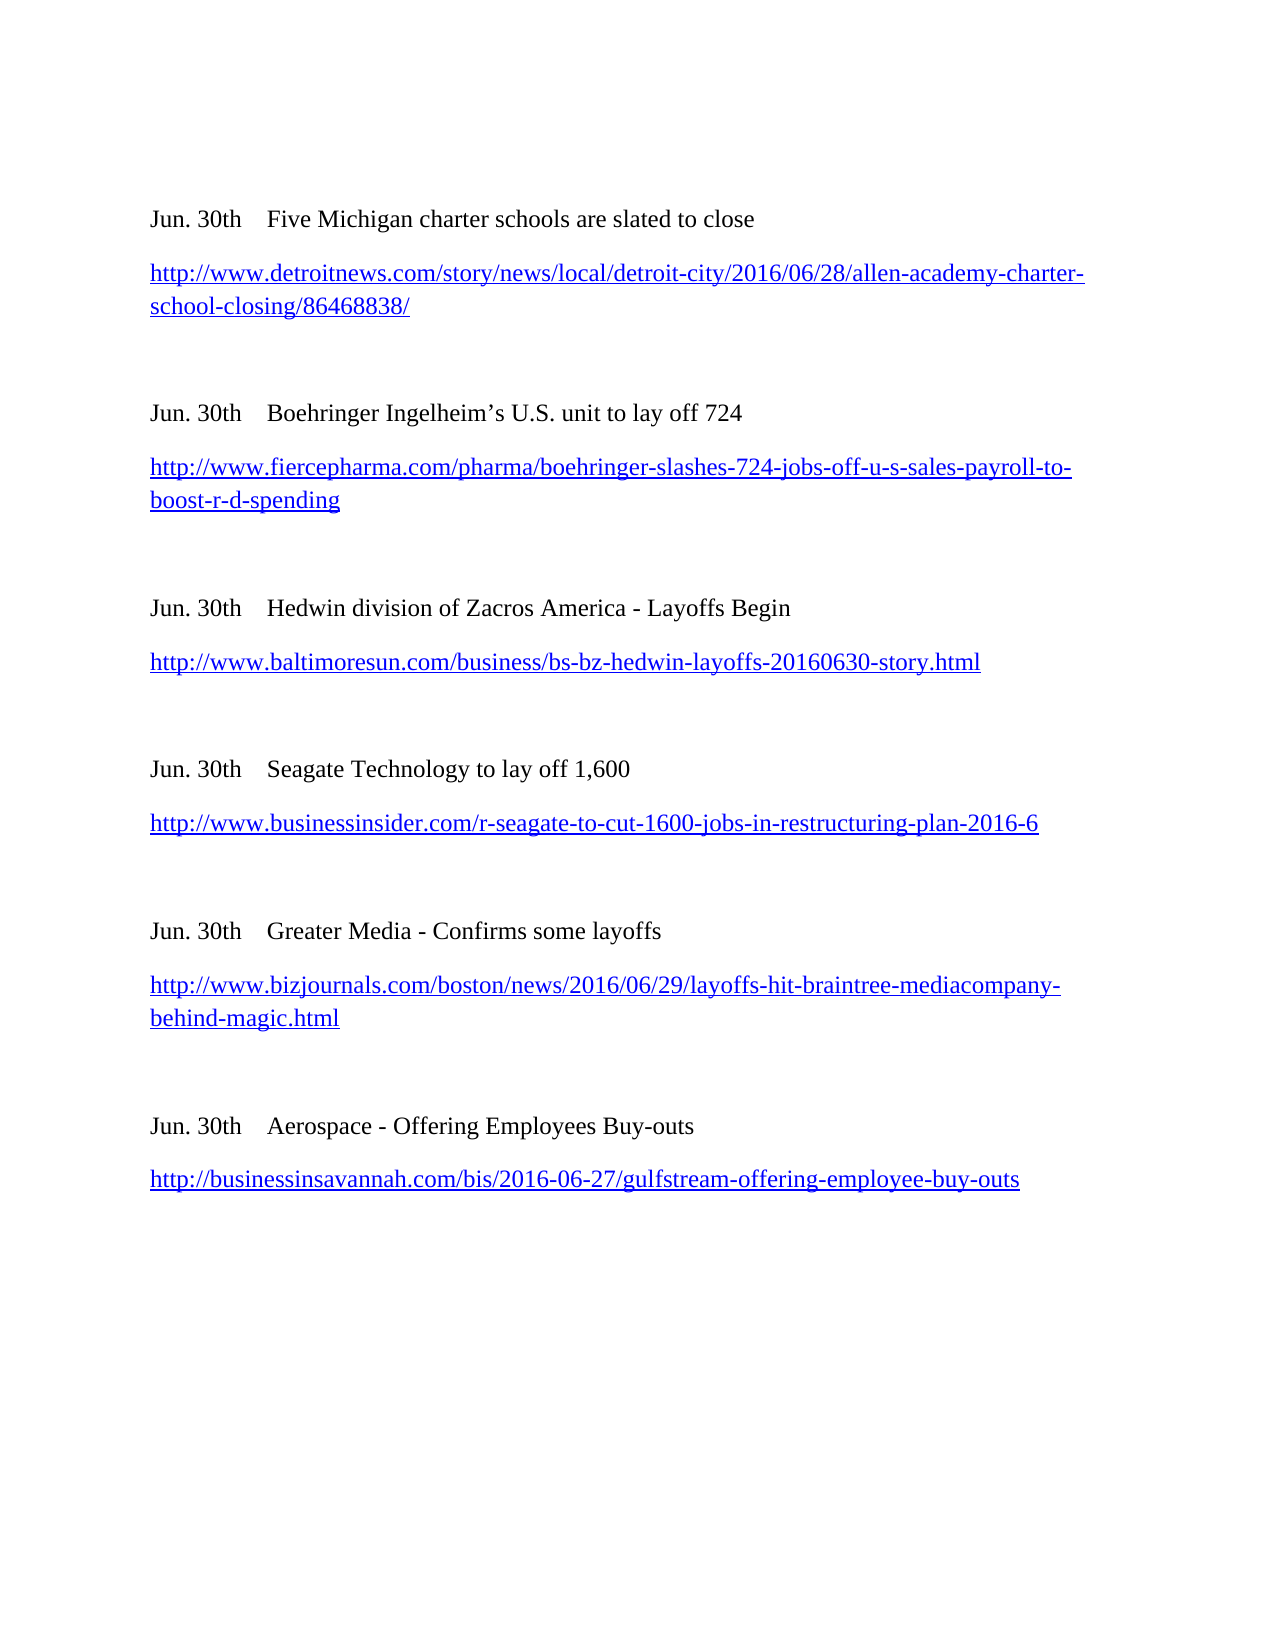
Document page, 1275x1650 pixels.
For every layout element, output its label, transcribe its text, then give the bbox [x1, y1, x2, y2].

text Jun. 30th Greater Media - Confirms some layoffs [150, 916, 1125, 945]
text http://www.baltimoresun.com/business/bs-bz-hedwin-layoffs-20160630-story.html [150, 647, 1125, 676]
text http://www.businessinsider.com/r-seagate-to-cut-1600-jobs-in-restructuring-plan-2016-6 [150, 808, 1125, 837]
text Jun. 30th Five Michigan charter schools are slated to close [150, 204, 1125, 233]
text Jun. 30th Seagate Technology to lay off 1,600 [150, 754, 1125, 783]
text http://businessinsavannah.com/bis/2016-06-27/gulfstream-offering-employee-buy-outs [150, 1164, 1125, 1193]
text http://www.bizjournals.com/boston/news/2016/06/29/layoffs-hit-braintree-mediacompany-behind-magic.html [150, 970, 1125, 1032]
text Jun. 30th Boehringer Ingelheim’s U.S. unit to lay off 724 [150, 398, 1125, 427]
text Jun. 30th Aerospace - Offering Employees Buy-outs [150, 1111, 1125, 1139]
text http://www.detroitnews.com/story/news/local/detroit-city/2016/06/28/allen-academy-charter-school-closing/86468838/ [150, 258, 1125, 319]
text Jun. 30th Hedwin division of Zacros America - Layoffs Begin [150, 593, 1125, 622]
text http://www.fiercepharma.com/pharma/boehringer-slashes-724-jobs-off-u-s-sales-payroll-to-boost-r-d-spending [150, 452, 1125, 514]
